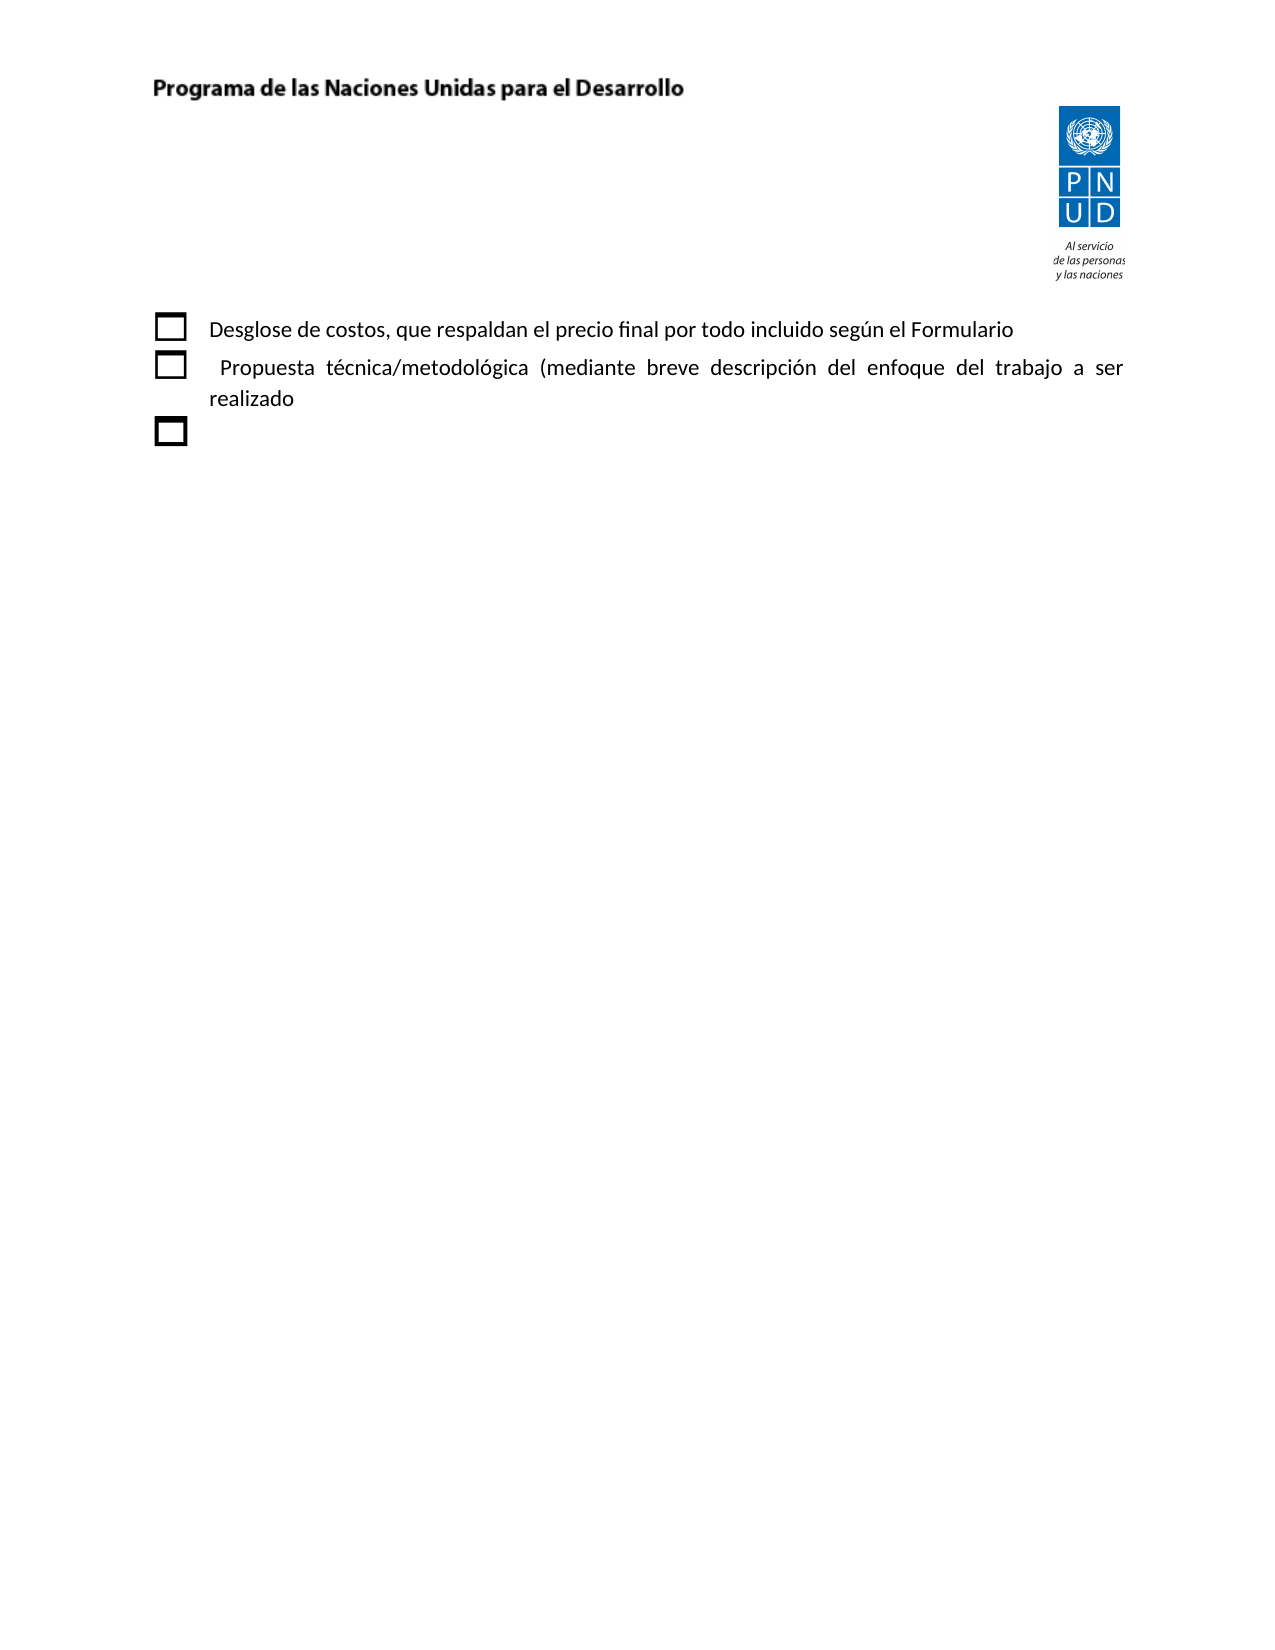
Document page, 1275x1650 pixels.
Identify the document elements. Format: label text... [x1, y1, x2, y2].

picture [150, 75, 688, 105]
picture [1053, 106, 1125, 281]
list Propuesta técnica/metodológica (mediante breve descripción del enfoque del trabajo a ser realizado [150, 347, 1125, 412]
list Desglose de costos, que respaldan el precio final por todo incluido según el Formulario [150, 309, 1125, 347]
